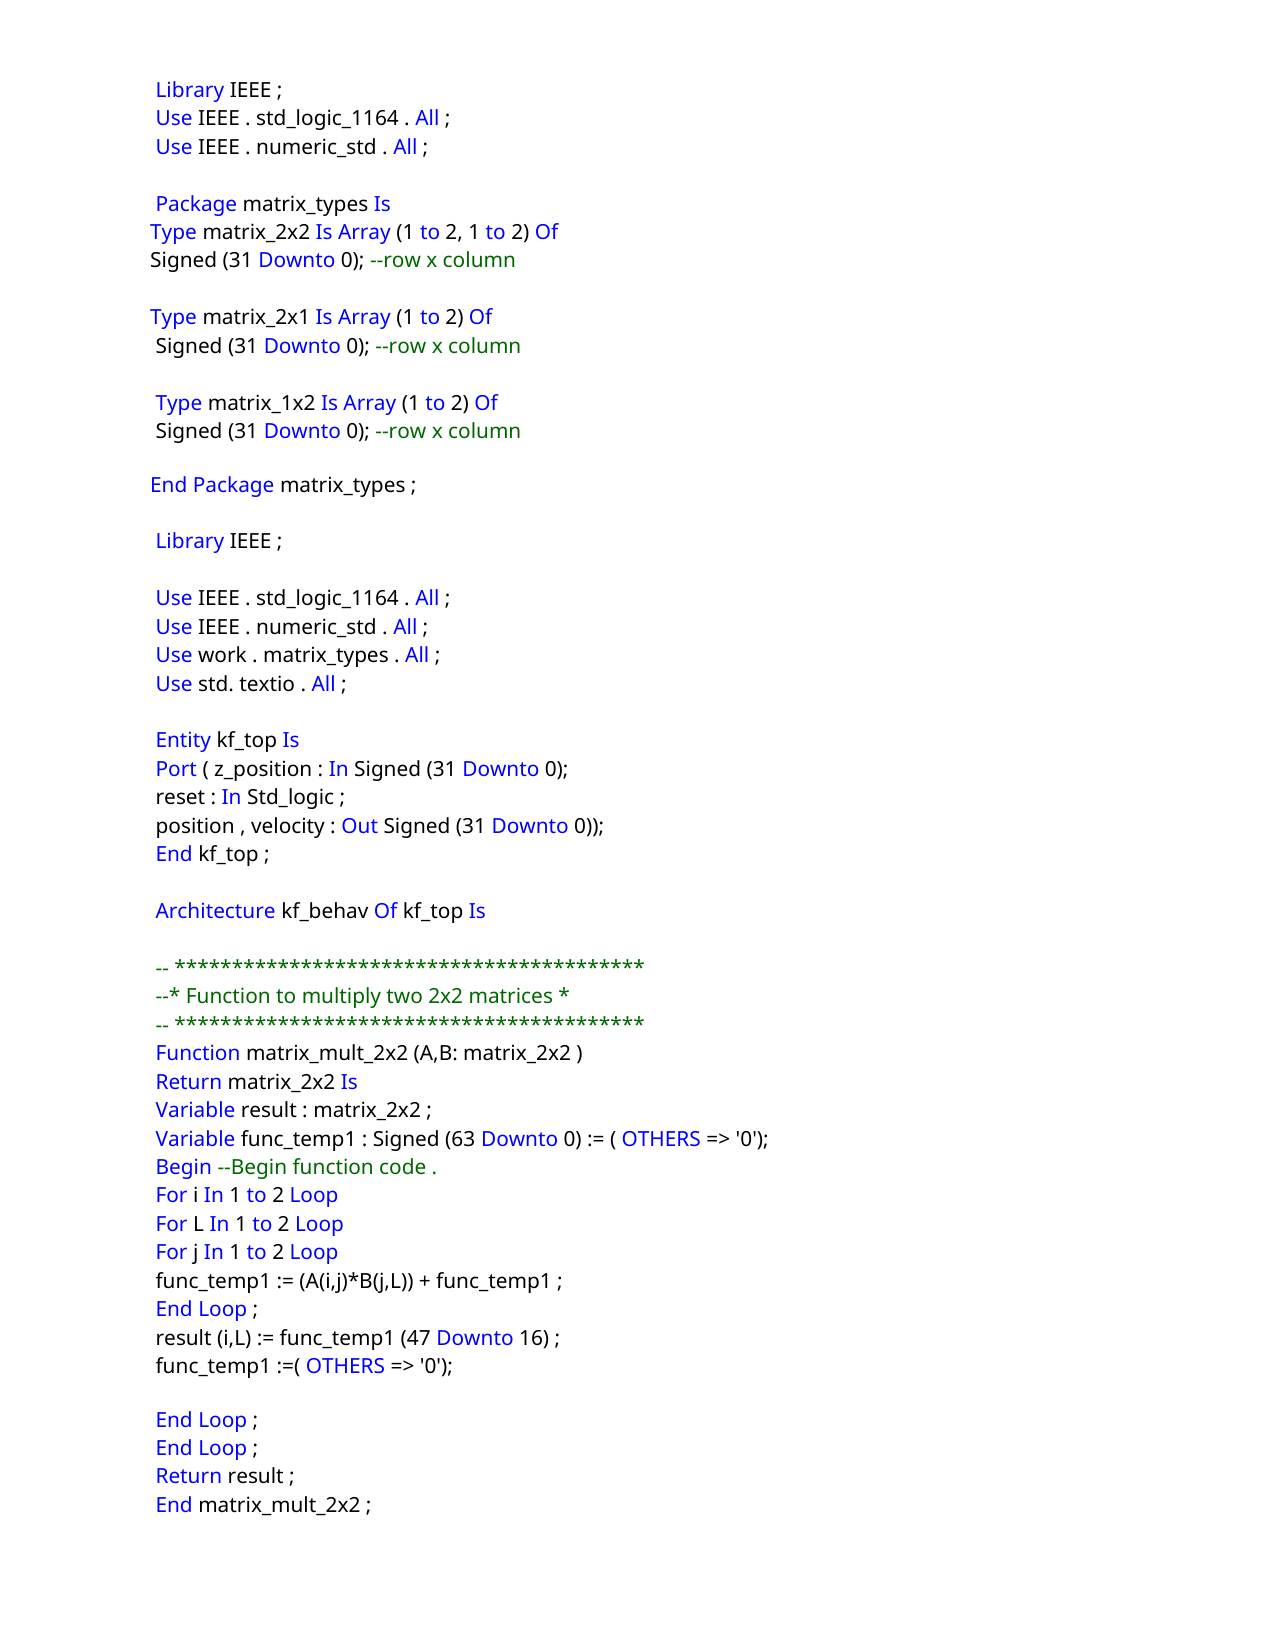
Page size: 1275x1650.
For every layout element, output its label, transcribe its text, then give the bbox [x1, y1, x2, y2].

text End Loop ; [150, 1433, 1125, 1462]
text For L In 1 to 2 Loop [150, 1209, 1125, 1237]
text Variable result : matrix_2x2 ; [150, 1095, 1125, 1124]
text For j In 1 to 2 Loop [150, 1237, 1125, 1266]
text Use IEEE . std_logic_1164 . All ; [150, 103, 1125, 132]
text Entity kf_top Is [150, 726, 1125, 754]
text Signed (31 Downto 0); --row x column [150, 246, 1125, 274]
text Signed (31 Downto 0); --row x column [150, 416, 1125, 445]
text Use std. textio . All ; [150, 669, 1125, 697]
text result (i,L) := func_temp1 (47 Downto 16) ; [150, 1323, 1125, 1351]
text Begin --Begin function code . [150, 1152, 1125, 1181]
text Library IEEE ; [150, 75, 1125, 103]
text For i In 1 to 2 Loop [150, 1181, 1125, 1209]
text Use work . matrix_types . All ; [150, 640, 1125, 669]
text End matrix_mult_2x2 ; [150, 1490, 1125, 1518]
text Type matrix_1x2 Is Array (1 to 2) Of [150, 388, 1125, 416]
text Variable func_temp1 : Signed (63 Downto 0) := ( OTHERS => '0'); [150, 1124, 1125, 1152]
text Signed (31 Downto 0); --row x column [150, 331, 1125, 359]
text position , velocity : Out Signed (31 Downto 0)); [150, 811, 1125, 839]
text End Package matrix_types ; [150, 470, 1125, 498]
text End kf_top ; [150, 839, 1125, 868]
text Type matrix_2x1 Is Array (1 to 2) Of [150, 302, 1125, 331]
text Package matrix_types Is [150, 189, 1125, 217]
text Port ( z_position : In Signed (31 Downto 0); [150, 754, 1125, 782]
text func_temp1 := (A(i,j)*B(j,L)) + func_temp1 ; [150, 1266, 1125, 1294]
text -- ***************************************** [150, 1010, 1125, 1038]
text -- ***************************************** [150, 953, 1125, 982]
text End Loop ; [150, 1294, 1125, 1323]
text reset : In Std_logic ; [150, 782, 1125, 811]
text Return matrix_2x2 Is [150, 1067, 1125, 1095]
text End Loop ; [150, 1405, 1125, 1433]
text func_temp1 :=( OTHERS => '0'); [150, 1351, 1125, 1380]
text Library IEEE ; [150, 527, 1125, 555]
text Use IEEE . numeric_std . All ; [150, 132, 1125, 160]
text --* Function to multiply two 2x2 matrices * [150, 982, 1125, 1010]
text Function matrix_mult_2x2 (A,B: matrix_2x2 ) [150, 1038, 1125, 1067]
text Return result ; [150, 1462, 1125, 1490]
text Type matrix_2x2 Is Array (1 to 2, 1 to 2) Of [150, 217, 1125, 246]
text Use IEEE . numeric_std . All ; [150, 612, 1125, 640]
text Use IEEE . std_logic_1164 . All ; [150, 583, 1125, 612]
text Architecture kf_behav Of kf_top Is [150, 896, 1125, 925]
